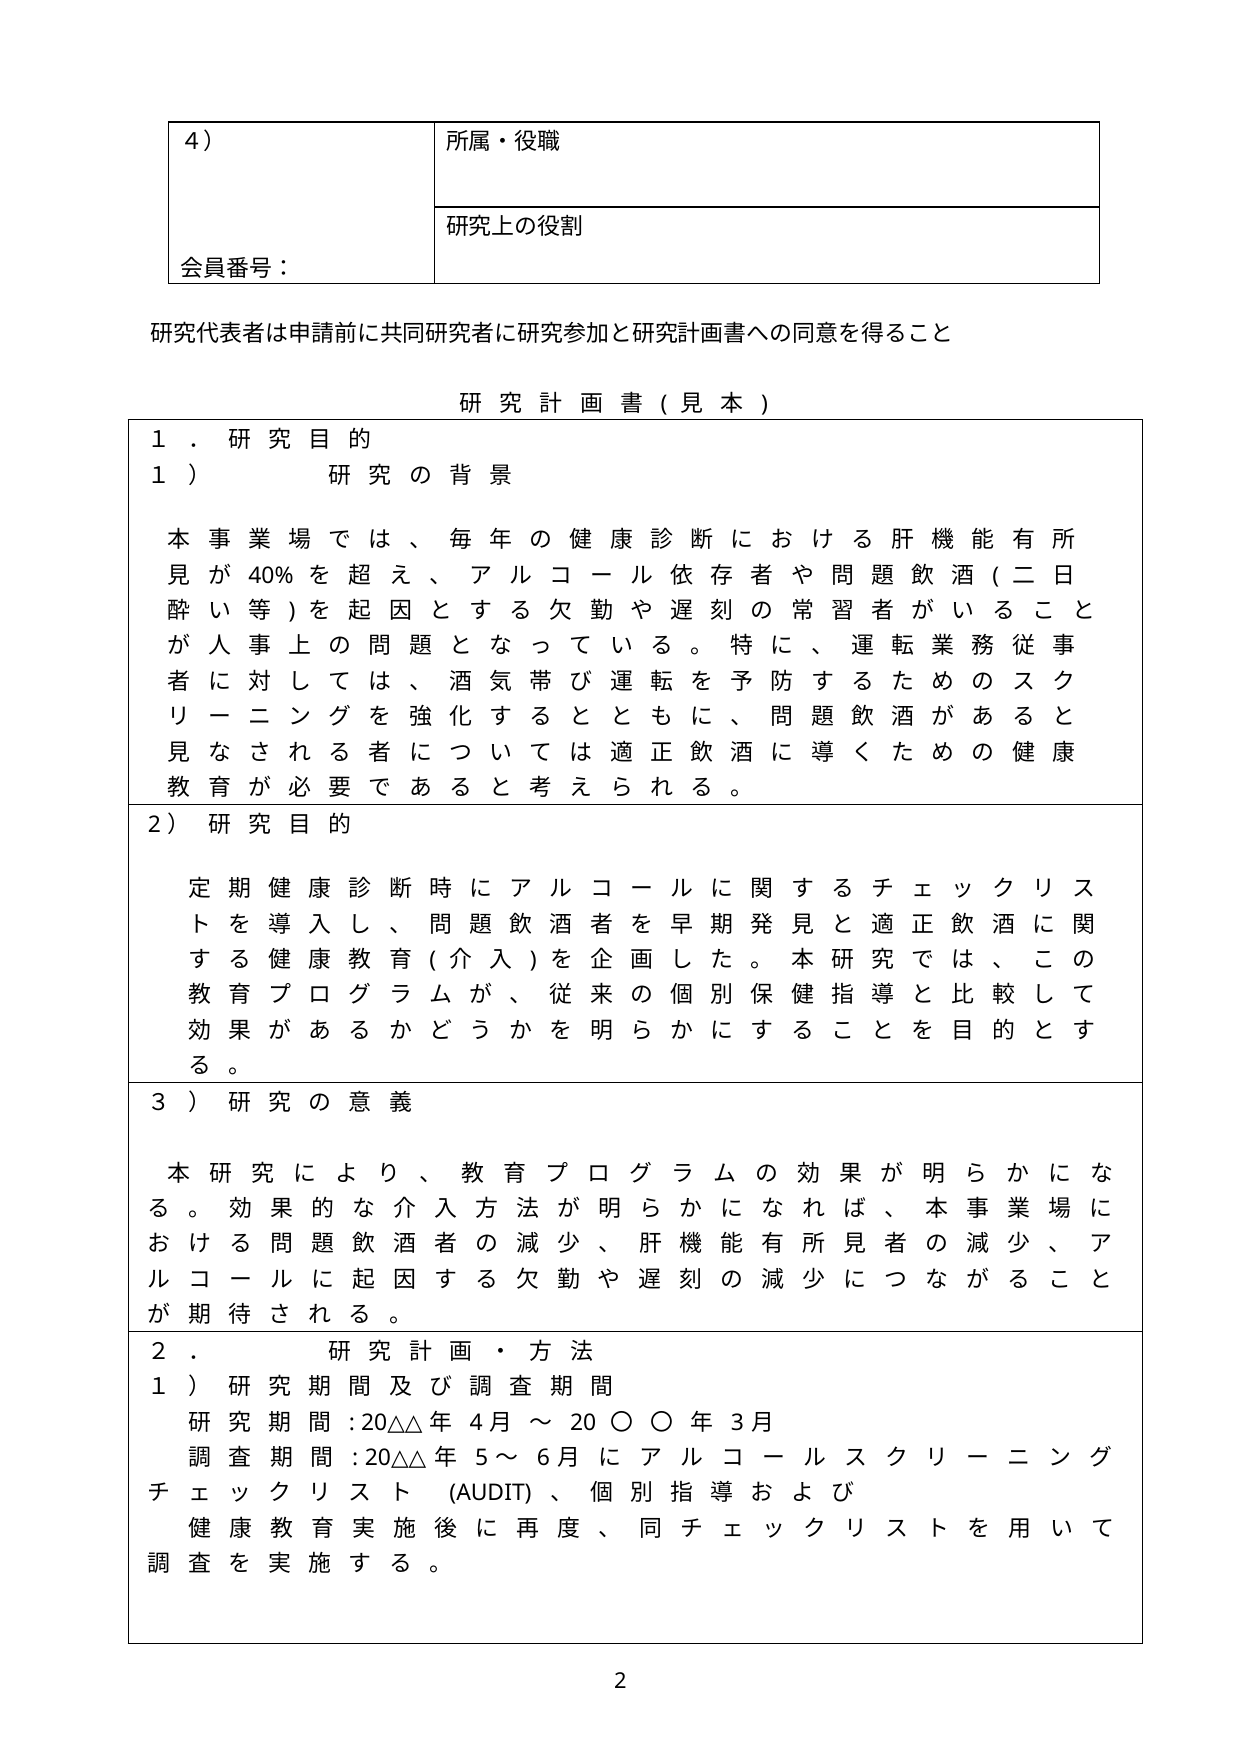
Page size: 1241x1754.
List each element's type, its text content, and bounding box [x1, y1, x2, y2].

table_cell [129, 1332, 1142, 1643]
text 研究代表者は申請前に共同研究者に研究参加と研究計画書への同意を得ること [151, 315, 1113, 348]
table_header １．研究目的 研究の背景 本事業場では、毎年の健康診断における肝機能有所見が40%を超え、アルコール依存者や問題飲酒(二日酔い等)を起因とする欠勤や遅刻の常習者がいることが人事上の問題となっている。特に、運転業務従事者に対しては、酒気帯び運転を予防するためのスクリーニングを強化するとともに、問題飲酒があると見なされる者については適正飲酒に導くための健康教育が必要であると考えられる。 [129, 420, 1142, 803]
text 研究計画書(見本) [127, 384, 1113, 419]
table_cell 研究上の役割 [435, 208, 1099, 283]
table_cell ４） 会員番号： [169, 123, 434, 283]
table_cell 所属・役職 [435, 123, 1099, 206]
table_cell ３）研究の意義 本研究により、教育プログラムの効果が明らかになる。効果的な介入方法が明らかになれば、本事業場における問題飲酒者の減少、肝機能有所見者の減少、アルコールに起因する欠勤や遅刻の減少につながることが期待される。 [129, 1083, 1142, 1331]
table_cell 2）研究目的 定期健康診断時にアルコールに関するチェックリストを導入し、問題飲酒者を早期発見と適正飲酒に関する健康教育(介入)を企画した。本研究では、この教育プログラムが、従来の個別保健指導と比較して効果があるかどうかを明らかにすることを目的とする。 [129, 805, 1142, 1082]
